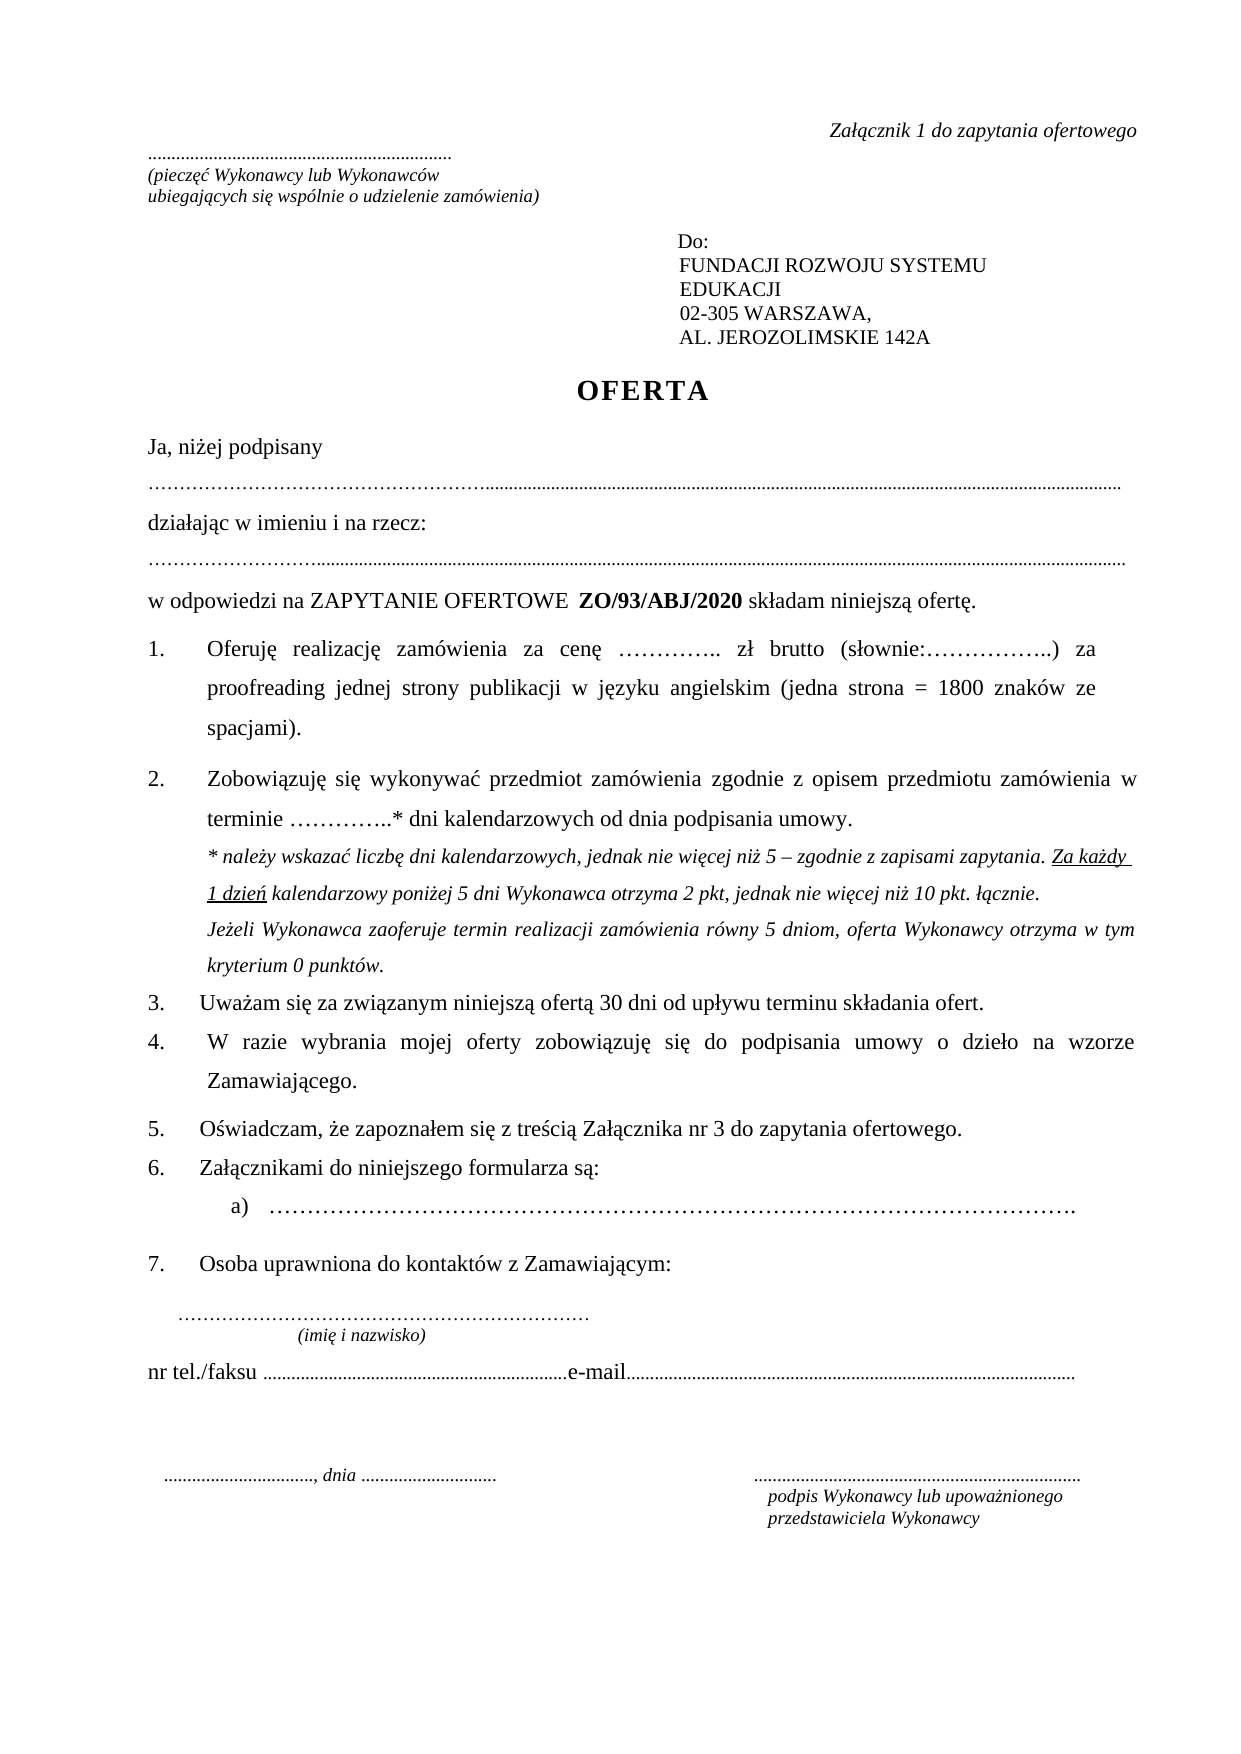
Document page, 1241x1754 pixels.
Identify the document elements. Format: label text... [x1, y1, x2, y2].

text Ja, niżej podpisany [148, 433, 1097, 459]
text w odpowiedzi na ZAPYTANIE OFERTOWE ZO/93/ABJ/2020 składam niniejszą ofertę. [148, 587, 1137, 613]
text 3. Uważam się za związanym niniejszą ofertą 30 dni od upływu terminu składania ofert. [148, 989, 1137, 1015]
text OFERTA [148, 373, 1137, 406]
text 5. Oświadczam, że zapoznałem się z treścią Załącznika nr 3 do zapytania ofertowego. [148, 1115, 1097, 1142]
text * należy wskazać liczbę dni kalendarzowych, jednak nie więcej niż 5 – zgodnie z zapisami zapytania. Za każdy 1 dzień kalendarzowy poniżej 5 dni Wykonawca otrzyma 2 pkt, jednak nie więcej niż 10 pkt. łącznie. [207, 844, 1137, 904]
text ................................................................. [148, 142, 1137, 164]
text ubiegających się wspólnie o udzielenie zamówienia) [148, 185, 1137, 207]
text ………………………………………………........................................................................................................................................ [148, 472, 1137, 494]
text nr tel./faksu .................................................................e-mail................................................................................................ [148, 1358, 1137, 1385]
list ……………………………………………………………………………………………. [231, 1192, 1097, 1219]
list Zobowiązuję się wykonywać przedmiot zamówienia zgodnie z opisem przedmiotu zamówienia w terminie …………..* dni kalendarzowych od dnia podpisania umowy. [148, 766, 1137, 831]
list Oferuję realizację zamówienia za cenę ………….. zł brutto (słownie:……………..) za proofreading jednej strony publikacji w języku angielskim (jedna strona = 1800 znaków ze spacjami). [148, 634, 1097, 740]
text 6. Załącznikami do niniejszego formularza są: [148, 1154, 1097, 1180]
text ………………………............................................................................................................................................................................. [148, 548, 1137, 570]
text Załącznik 1 do zapytania ofertowego [738, 118, 1137, 142]
text (pieczęć Wykonawcy lub Wykonawców [148, 164, 1137, 185]
text podpis Wykonawcy lub upoważnionego przedstawiciela Wykonawcy [768, 1485, 1097, 1528]
text 4. W razie wybrania mojej oferty zobowiązuję się do podpisania umowy o dzieło na wzorze Zamawiającego. [148, 1028, 1137, 1094]
text Jeżeli Wykonawca zaoferuje termin realizacji zamówienia równy 5 dniom, oferta Wykonawcy otrzyma w tym kryterium 0 punktów. [207, 917, 1137, 977]
text ………………………………………………………… [177, 1303, 1137, 1324]
text 02-305 WARSZAWA, [148, 301, 1137, 325]
text AL. JEROZOLIMSKIE 142A [148, 325, 1137, 349]
text FUNDACJI ROZWOJU SYSTEMU EDUKACJI [148, 253, 1137, 301]
text działając w imieniu i na rzecz: [148, 509, 1097, 535]
text (imię i nazwisko) [298, 1324, 987, 1346]
text ................................, dnia ............................. ...................................................................... [148, 1464, 1097, 1485]
text Do: [148, 228, 1137, 253]
text 7. Osoba uprawniona do kontaktów z Zamawiającym: [148, 1250, 1134, 1276]
